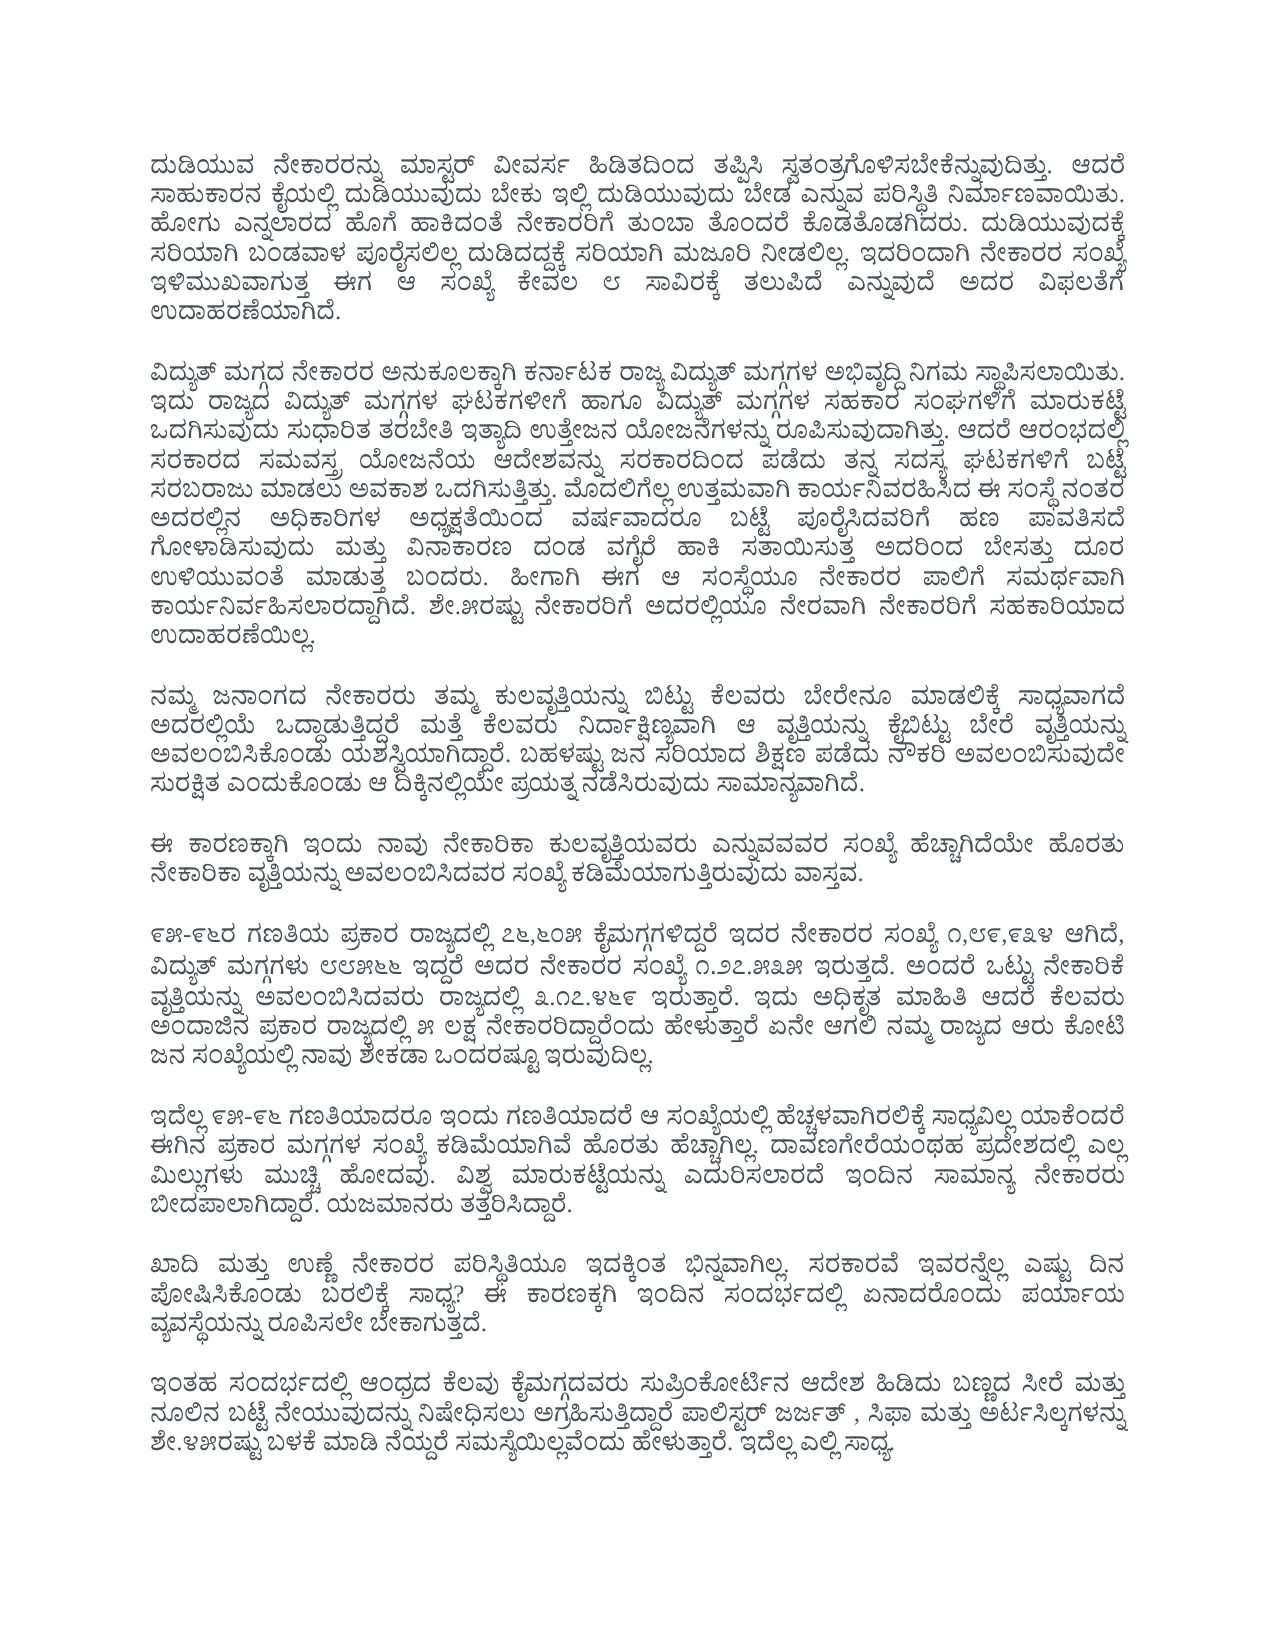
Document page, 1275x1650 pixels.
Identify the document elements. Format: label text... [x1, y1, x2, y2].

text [150, 150, 1125, 326]
text ನಮ್ಮ ಜನಾಂಗದ ನೇಕಾರರು ತಮ್ಮ ಕುಲವೃತ್ತಿಯನ್ನು ಬಿಟ್ಟು ಕೆಲವರು ಬೇರೇನೂ ಮಾಡಲಿಕ್ಕೆ ಸಾಧ್ಯವಾಗದೆ ಅದರಲ್ಲಿಯೆ ಒದ್ದಾಡುತ್ತಿದ್ದರೆ ಮತ್ತೆ ಕೆಲವರು ನಿರ್ದಾಕ್ಷಿಣ್ಯವಾಗಿ ಆ ವೃತ್ತಿಯನ್ನು ಕೈಬಿಟ್ಟು ಬೇರೆ ವೃತ್ತಿಯನ್ನು ಅವಲಂಬಿಸಿಕೊಂಡು ಯಶಸ್ವಿಯಾಗಿದ್ದಾರೆ. ಬಹಳಷ್ಟು ಜನ ಸರಿಯಾದ ಶಿಕ್ಷಣ ಪಡೆದು ನೌಕರಿ ಅವಲಂಬಿಸುವುದೇ ಸುರಕ್ಷಿತ ಎಂದುಕೊಂಡು ಆ ದಿಕ್ಕಿನಲ್ಲಿಯೇ ಪ್ರಯತ್ನ ನಡೆಸಿರುವುದು ಸಾಮಾನ್ಯವಾಗಿದೆ. [150, 681, 1125, 798]
text ೯೫-೯೬ರ ಗಣತಿಯ ಪ್ರಕಾರ ರಾಜ್ಯದಲ್ಲಿ ೭೬,೬೦೫ ಕೈಮಗ್ಗಗಳಿದ್ದರೆ ಇದರ ನೇಕಾರರ ಸಂಖ್ಯೆ ೧,೮೯,೯೩೪ ಆಗಿದೆ, ವಿದ್ಯುತ್ ಮಗ್ಗಗಳು ೮೮೫೬೬ ಇದ್ದರೆ ಅದರ ನೇಕಾರರ ಸಂಖ್ಯೆ ೧.೨೭.೫೩೫ ಇರುತ್ತದೆ. ಅಂದರೆ ಒಟ್ಟು ನೇಕಾರಿಕೆ ವೃತ್ತಿಯನ್ನು ಅವಲಂಬಿಸಿದವರು ರಾಜ್ಯದಲ್ಲಿ ೩.೧೭.೪೬೯ ಇರುತ್ತಾರೆ. ಇದು ಅಧಿಕೃತ ಮಾಹಿತಿ ಆದರೆ ಕೆಲವರು ಅಂದಾಜಿನ ಪ್ರಕಾರ ರಾಜ್ಯದಲ್ಲಿ ೫ ಲಕ್ಷ ನೇಕಾರರಿದ್ದಾರೆಂದು ಹೇಳುತ್ತಾರೆ ಏನೇ ಆಗಲಿ ನಮ್ಮ ರಾಜ್ಯದ ಆರು ಕೋಟಿ ಜನ ಸಂಖ್ಯೆಯಲ್ಲಿ ನಾವು ಶೇಕಡಾ ಒಂದರಷ್ಟೂ ಇರುವುದಿಲ್ಲ. [150, 919, 1125, 1070]
text ವಿದ್ಯುತ್ ಮಗ್ಗದ ನೇಕಾರರ ಅನುಕೂಲಕ್ಕಾಗಿ ಕರ್ನಾಟಕ ರಾಜ್ಯ ವಿದ್ಯುತ್ ಮಗ್ಗಗಳ ಅಭಿವೃದ್ದಿ ನಿಗಮ ಸ್ಥಾಪಿಸಲಾಯಿತು. ಇದು ರಾಜ್ಯದ ವಿದ್ಯುತ್ ಮಗ್ಗಗಳ ಘಟಕಗಳೀಗೆ ಹಾಗೂ ವಿದ್ಯುತ್ ಮಗ್ಗಗಳ ಸಹಕಾರ ಸಂಘಗಳಿಗೆ ಮಾರುಕಟ್ಟೆ ಒದಗಿಸುವುದು ಸುಧಾರಿತ ತರಬೇತಿ ಇತ್ಯಾದಿ ಉತ್ತೇಜನ ಯೋಜನೆಗಳನ್ನು ರೂಪಿಸುವುದಾಗಿತ್ತು. ಆದರೆ ಆರಂಭದಲ್ಲಿ ಸರಕಾರದ ಸಮವಸ್ತ್ರ ಯೋಜನೆಯ ಆದೇಶವನ್ನು ಸರಕಾರದಿಂದ ಪಡೆದು ತನ್ನ ಸದಸ್ಯ ಘಟಕಗಳಿಗೆ ಬಟ್ಟೆ ಸರಬರಾಜು ಮಾಡಲು ಅವಕಾಶ ಒದಗಿಸುತ್ತಿತ್ತು. ಮೊದಲಿಗೆಲ್ಲ ಉತ್ತಮವಾಗಿ ಕಾರ್ಯನಿವರಹಿಸಿದ ಈ ಸಂಸ್ಥೆ ನಂತರ ಅದರಲ್ಲಿನ ಅಧಿಕಾರಿಗಳ ಅಧ್ಯಕ್ಷತೆಯಿಂದ ವರ್ಷವಾದರೂ ಬಟ್ಟೆ ಪೂರೈಸಿದವರಿಗೆ ಹಣ ಪಾವತಿಸದೆ ಗೋಳಾಡಿಸುವುದು ಮತ್ತು ವಿನಾಕಾರಣ ದಂಡ ವಗೈರೆ ಹಾಕಿ ಸತಾಯಿಸುತ್ತ ಅದರಿಂದ ಬೇಸತ್ತು ದೂರ ಉಳಿಯುವಂತೆ ಮಾಡುತ್ತ ಬಂದರು. ಹೀಗಾಗಿ ಈಗ ಆ ಸಂಸ್ಥೆಯೂ ನೇಕಾರರ ಪಾಲಿಗೆ ಸಮರ್ಥವಾಗಿ ಕಾರ್ಯನಿರ್ವಹಿಸಲಾರದ್ದಾಗಿದೆ. ಶೇ.೫ರಷ್ಟು ನೇಕಾರರಿಗೆ ಅದರಲ್ಲಿಯೂ ನೇರವಾಗಿ ನೇಕಾರರಿಗೆ ಸಹಕಾರಿಯಾದ ಉದಾಹರಣೆಯಿಲ್ಲ. [150, 357, 1125, 649]
text ಇಂತಹ ಸಂದರ್ಭದಲ್ಲಿ ಆಂಧ್ರದ ಕೆಲವು ಕೈಮಗ್ಗದವರು ಸುಪ್ರಿಂಕೋರ್ಟಿನ ಆದೇಶ ಹಿಡಿದು ಬಣ್ಣದ ಸೀರೆ ಮತ್ತು ನೂಲಿನ ಬಟ್ಟೆ ನೇಯುವುದನ್ನು ನಿಷೇಧಿಸಲು ಅಗ್ರಹಿಸುತ್ತಿದ್ದಾರೆ ಪಾಲಿಸ್ಟರ್ ಜರ್ಜತ್ , ಸಿಫಾ ಮತ್ತು ಅರ್ಟಸಿಲ್ಕಗಳನ್ನು ಶೇ.೪೫ರಷ್ಟು ಬಳಕೆ ಮಾಡಿ ನೆಯ್ದರೆ ಸಮಸ್ಯೆಯಿಲ್ಲವೆಂದು ಹೇಳುತ್ತಾರೆ. ಇದೆಲ್ಲ ಎಲ್ಲಿ ಸಾಧ್ಯ. [150, 1368, 1125, 1456]
text ಖಾದಿ ಮತ್ತು ಉಣ್ಣೆ ನೇಕಾರರ ಪರಿಸ್ಥಿತಿಯೂ ಇದಕ್ಕಿಂತ ಭಿನ್ನವಾಗಿಲ್ಲ. ಸರಕಾರವೆ ಇವರನ್ನೆಲ್ಲ ಎಷ್ಟು ದಿನ ಪೋಷಿಸಿಕೊಂಡು ಬರಲಿಕ್ಕೆ ಸಾಧ್ಯ? ಈ ಕಾರಣಕ್ಕಗಿ ಇಂದಿನ ಸಂದರ್ಭದಲ್ಲಿ ಏನಾದರೊಂದು ಪರ್ಯಾಯ ವ್ಯವಸ್ಥೆಯನ್ನು ರೂಪಿಸಲೇ ಬೇಕಾಗುತ್ತದೆ. [150, 1249, 1125, 1337]
text ಈ ಕಾರಣಕ್ಕಾಗಿ ಇಂದು ನಾವು ನೇಕಾರಿಕಾ ಕುಲವೃತ್ತಿಯವರು ಎನ್ನುವವವರ ಸಂಖ್ಯೆ ಹೆಚ್ಚಾಗಿದೆಯೇ ಹೊರತು ನೇಕಾರಿಕಾ ವೃತ್ತಿಯನ್ನು ಅವಲಂಬಿಸಿದವರ ಸಂಖ್ಯೆ ಕಡಿಮೆಯಾಗುತ್ತಿರುವುದು ವಾಸ್ತವ. [150, 829, 1125, 887]
text ಇದೆಲ್ಲ ೯೫-೯೬ ಗಣತಿಯಾದರೂ ಇಂದು ಗಣತಿಯಾದರೆ ಆ ಸಂಖ್ಯೆಯಲ್ಲಿ ಹೆಚ್ಚಳವಾಗಿರಲಿಕ್ಕೆ ಸಾಧ್ಯವಿಲ್ಲ ಯಾಕೆಂದರೆ ಈಗಿನ ಪ್ರಕಾರ ಮಗ್ಗಗಳ ಸಂಖ್ಯೆ ಕಡಿಮೆಯಾಗಿವೆ ಹೊರತು ಹೆಚ್ಚಾಗಿಲ್ಲ. ದಾವಣಗೇರೆಯಂಥಹ ಪ್ರದೇಶದಲ್ಲಿ ಎಲ್ಲ ಮಿಲ್ಲುಗಳು ಮುಚ್ಚಿ ಹೋದವು. ವಿಶ್ವ ಮಾರುಕಟ್ಟೆಯನ್ನು ಎದುರಿಸಲಾರದೆ ಇಂದಿನ ಸಾಮಾನ್ಯ ನೇಕಾರರು ಬೀದಪಾಲಾಗಿದ್ದಾರೆ. ಯಜಮಾನರು ತತ್ತರಿಸಿದ್ದಾರೆ. [150, 1101, 1125, 1218]
